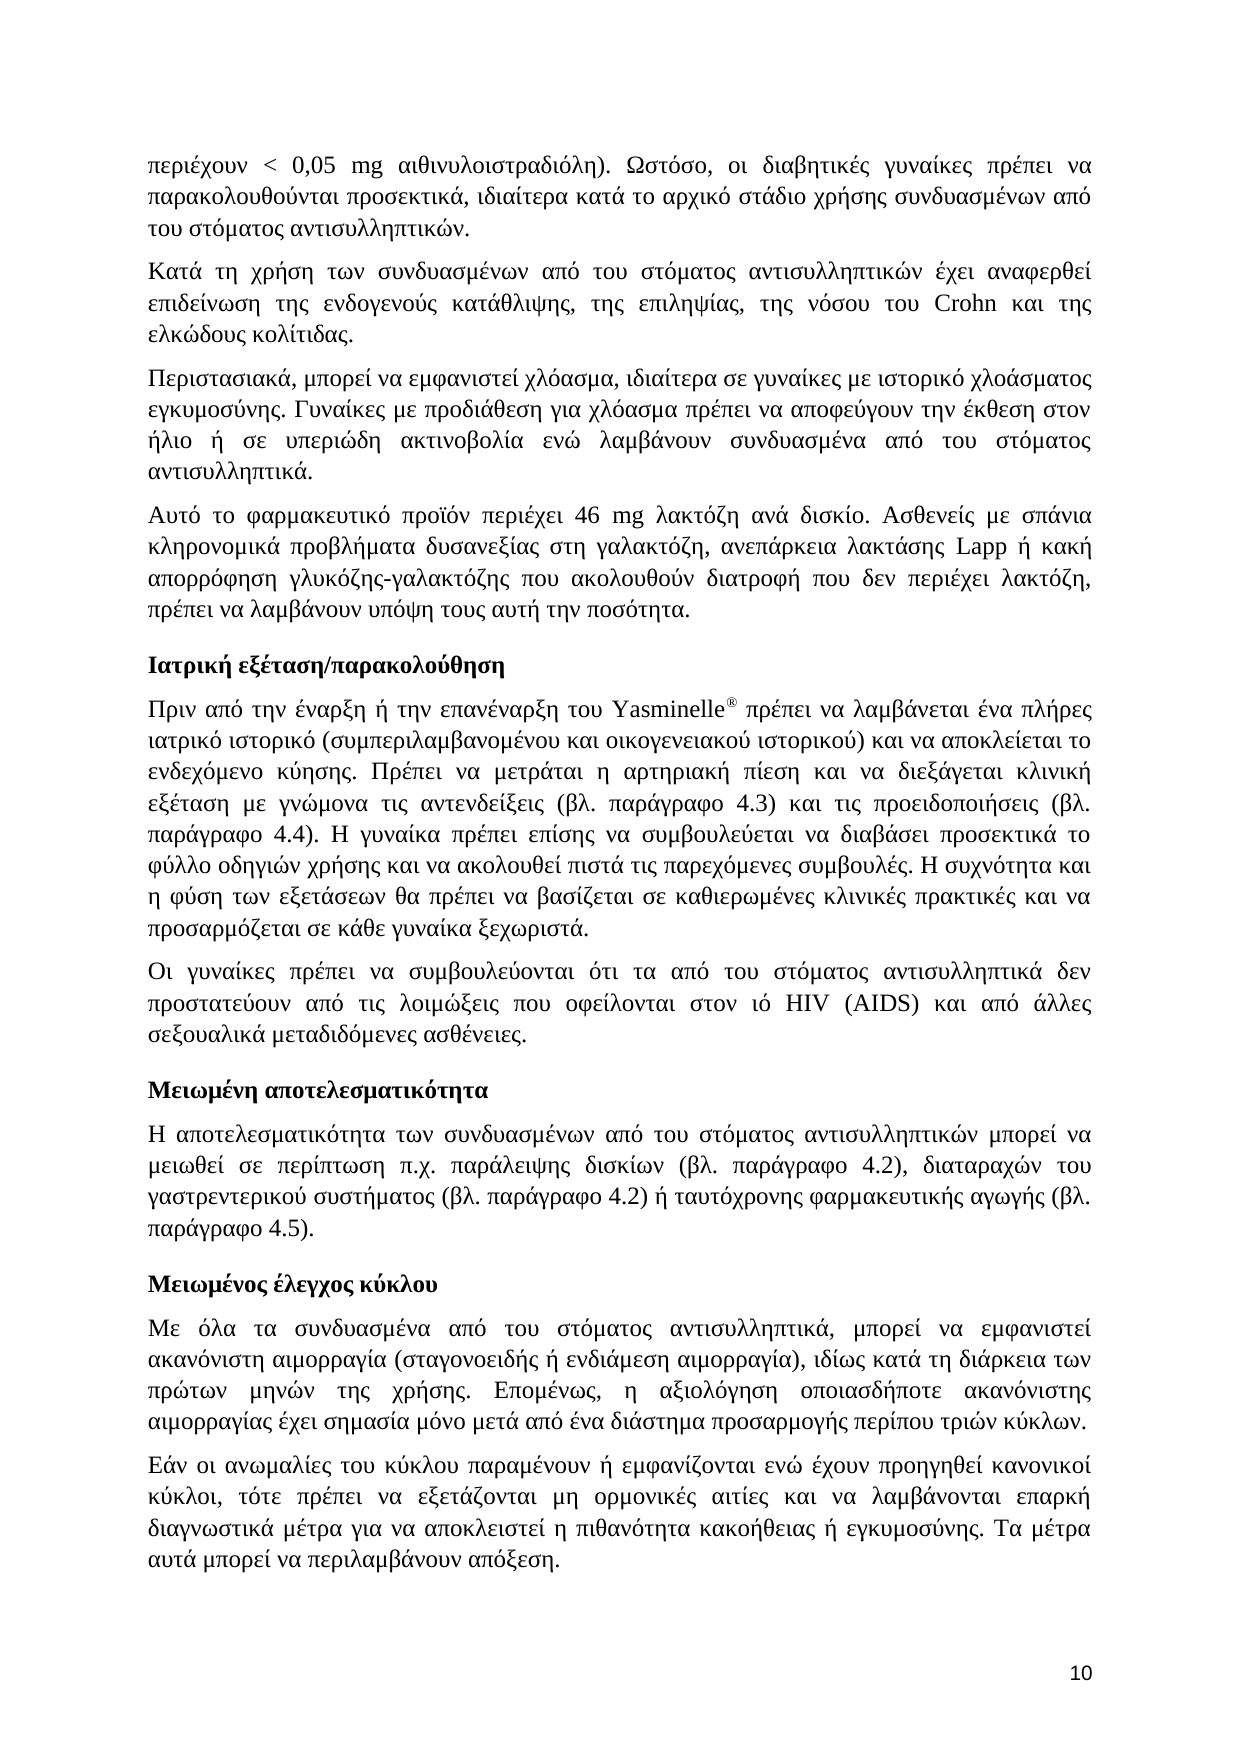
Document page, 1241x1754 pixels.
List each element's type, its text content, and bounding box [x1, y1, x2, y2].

subtitle Ιατρική εξέταση/παρακολούθηση [148, 648, 1092, 679]
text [148, 148, 1092, 241]
text Αυτό το φαρμακευτικό προϊόν περιέχει 46 mg λακτόζη ανά δισκίο. Ασθενείς με σπάνια κληρονομικά προβλήματα δυσανεξίας στη γαλακτόζη, ανεπάρκεια λακτάσης Lapp ή κακή απορρόφηση γλυκόζης-γαλακτόζης που ακολουθούν διατροφή που δεν περιέχει λακτόζη, πρέπει να λαμβάνουν υπόψη τους αυτή την ποσότητα. [148, 498, 1092, 623]
text Κατά τη χρήση των συνδυασμένων από του στόματος αντισυλληπτικών έχει αναφερθεί επιδείνωση της ενδογενούς κατάθλιψης, της επιληψίας, της νόσου του Crohn και της ελκώδους κολίτιδας. [148, 254, 1092, 348]
subtitle Μειωμένη αποτελεσματικότητα [148, 1073, 1092, 1104]
text Η αποτελεσματικότητα των συνδυασμένων από του στόματος αντισυλληπτικών μπορεί να μειωθεί σε περίπτωση π.χ. παράλειψης δισκίων (βλ. παράγραφο 4.2), διαταραχών του γαστρεντερικού συστήματος (βλ. παράγραφο 4.2) ή ταυτόχρονης φαρμακευτικής αγωγής (βλ. παράγραφο 4.5). [148, 1116, 1092, 1241]
subtitle Μειωμένος έλεγχος κύκλου [148, 1266, 1092, 1298]
text Πριν από την έναρξη ή την επανέναρξη του Yasminelle® πρέπει να λαμβάνεται ένα πλήρες ιατρικό ιστορικό (συμπεριλαμβανομένου και οικογενειακού ιστορικού) και να αποκλείεται το ενδεχόμενο κύησης. Πρέπει να μετράται η αρτηριακή πίεση και να διεξάγεται κλινική εξέταση με γνώμονα τις αντενδείξεις (βλ. παράγραφο 4.3) και τις προειδοποιήσεις (βλ. παράγραφο 4.4). Η γυναίκα πρέπει επίσης να συμβουλεύεται να διαβάσει προσεκτικά το φύλλο οδηγιών χρήσης και να ακολουθεί πιστά τις παρεχόμενες συμβουλές. Η συχνότητα και η φύση των εξετάσεων θα πρέπει να βασίζεται σε καθιερωμένες κλινικές πρακτικές και να προσαρμόζεται σε κάθε γυναίκα ξεχωριστά. [148, 691, 1092, 941]
text Οι γυναίκες πρέπει να συμβουλεύονται ότι τα από του στόματος αντισυλληπτικά δεν προστατεύουν από τις λοιμώξεις που οφείλονται στον ιό HIV (AIDS) και από άλλες σεξουαλικά μεταδιδόμενες ασθένειες. [148, 954, 1092, 1048]
text Περιστασιακά, μπορεί να εμφανιστεί χλόασμα, ιδιαίτερα σε γυναίκες με ιστορικό χλοάσματος εγκυμοσύνης. Γυναίκες με προδιάθεση για χλόασμα πρέπει να αποφεύγουν την έκθεση στον ήλιο ή σε υπεριώδη ακτινοβολία ενώ λαμβάνουν συνδυασμένα από του στόματος αντισυλληπτικά. [148, 360, 1092, 485]
text Εάν οι ανωμαλίες του κύκλου παραμένουν ή εμφανίζονται ενώ έχουν προηγηθεί κανονικοί κύκλοι, τότε πρέπει να εξετάζονται μη ορμονικές αιτίες και να λαμβάνονται επαρκή διαγνωστικά μέτρα για να αποκλειστεί η πιθανότητα κακοήθειας ή εγκυμοσύνης. Τα μέτρα αυτά μπορεί να περιλαμβάνουν απόξεση. [148, 1448, 1092, 1573]
text Με όλα τα συνδυασμένα από του στόματος αντισυλληπτικά, μπορεί να εμφανιστεί ακανόνιστη αιμορραγία (σταγονοειδής ή ενδιάμεση αιμορραγία), ιδίως κατά τη διάρκεια των πρώτων μηνών της χρήσης. Επομένως, η αξιολόγηση οποιασδήποτε ακανόνιστης αιμορραγίας έχει σημασία μόνο μετά από ένα διάστημα προσαρμογής περίπου τριών κύκλων. [148, 1310, 1092, 1435]
